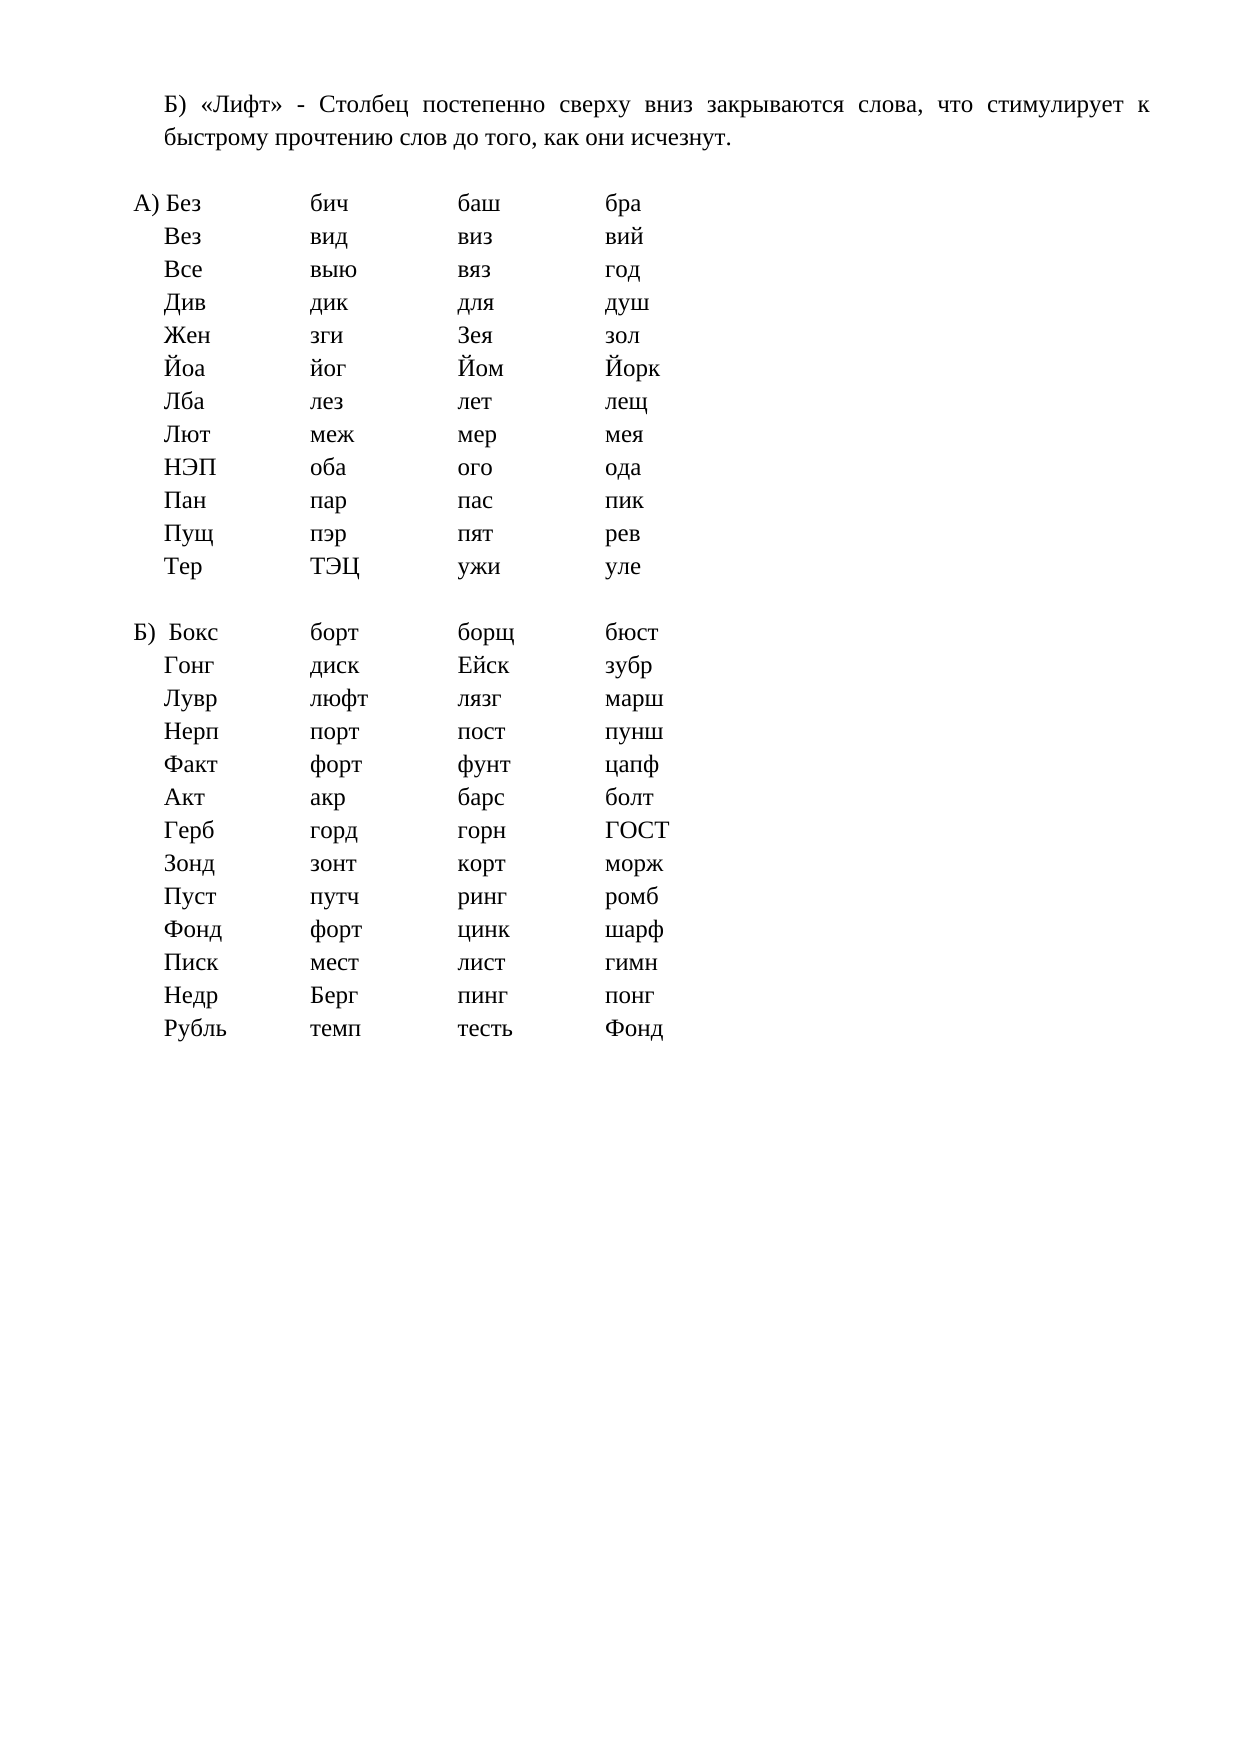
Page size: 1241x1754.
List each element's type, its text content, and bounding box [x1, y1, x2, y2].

list Пущ пэр пят рев [164, 518, 1152, 547]
list А) Без бич баш бра [133, 188, 1152, 216]
list Писк мест лист гимн [164, 947, 1152, 976]
list Акт акр барс болт [164, 782, 1152, 811]
list Лют меж мер мея [164, 419, 1152, 448]
list Зонд зонт корт морж [164, 848, 1152, 877]
list Все выю вяз год [164, 254, 1152, 282]
list Герб горд горн ГОСТ [164, 815, 1152, 844]
list Б) Бокс борт борщ бюст [133, 617, 1152, 646]
list Тер ТЭЦ ужи уле [164, 551, 1152, 580]
list Вез вид виз вий [164, 221, 1152, 249]
list Б) «Лифт» - Столбец постепенно сверху вниз закрываются слова, что стимулирует к быстрому прочтению слов до того, как они исчезнут. [164, 89, 1152, 150]
list Факт форт фунт цапф [164, 749, 1152, 778]
list Жен зги Зея зол [164, 320, 1152, 348]
list Див дик для душ [164, 287, 1152, 316]
list Фонд форт цинк шарф [164, 914, 1152, 943]
list Лувр люфт лязг марш [164, 683, 1152, 712]
list Недр Берг пинг понг [164, 980, 1152, 1009]
list Рубль темп тесть Фонд [164, 1013, 1152, 1042]
list Нерп порт пост пунш [164, 716, 1152, 745]
list Пан пар пас пик [164, 485, 1152, 514]
list Гонг диск Ейск зубр [164, 650, 1152, 679]
list НЭП оба ого ода [164, 452, 1152, 481]
list Пуст путч ринг ромб [164, 881, 1152, 910]
list Йоа йог Йом Йорк [164, 353, 1152, 382]
list Лба лез лет лещ [164, 386, 1152, 414]
